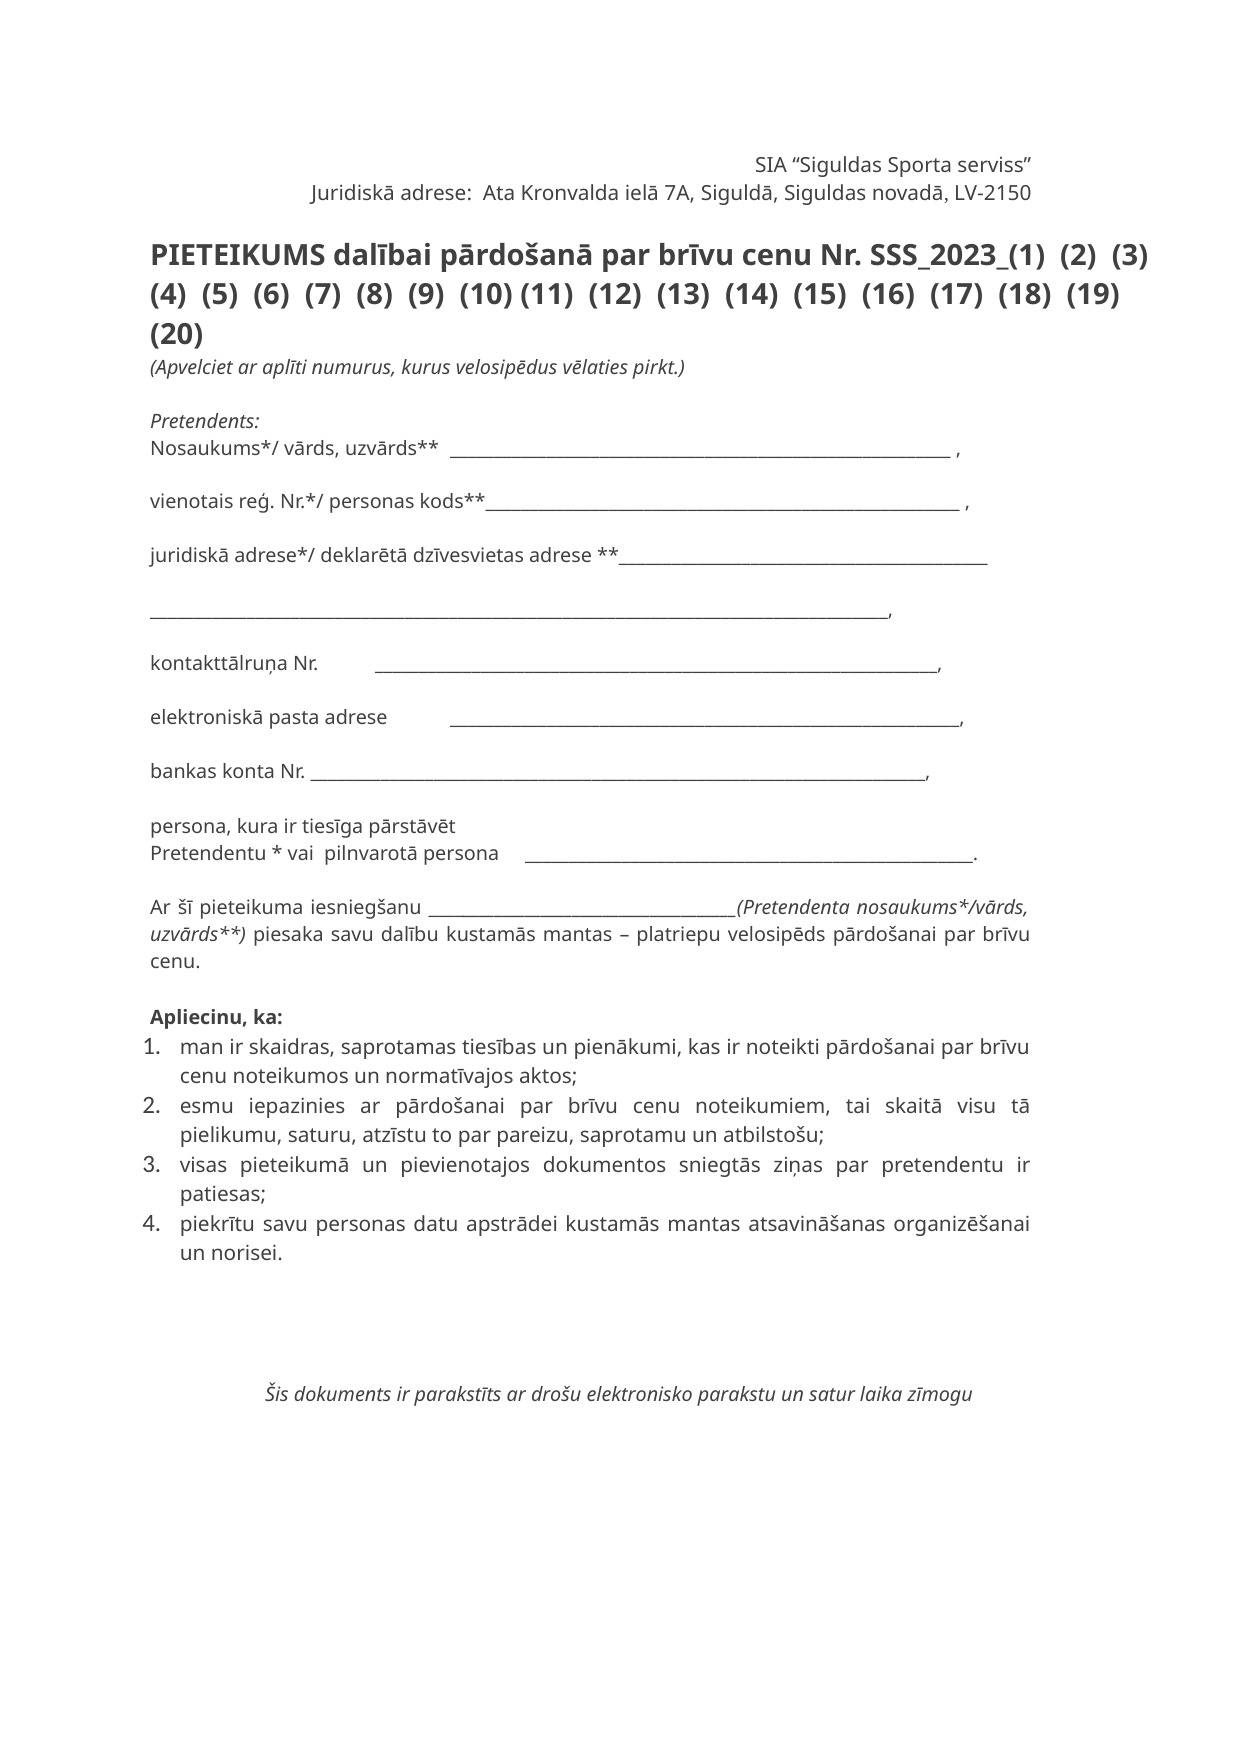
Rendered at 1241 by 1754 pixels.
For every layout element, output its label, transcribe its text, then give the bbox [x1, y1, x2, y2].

text ____________________________________________________________________________________, [150, 596, 1170, 623]
text vienotais reģ. Nr.*/ personas kods**______________________________________________________ , [150, 488, 1170, 515]
text Apliecinu, ka: [150, 1003, 1031, 1030]
text PIETEIKUMS dalībai pārdošanā par brīvu cenu Nr. SSS_2023_(1) (2) (3) (4) (5) (6) (7) (8) (9) (10) (11) (12) (13) (14) (15) (16) (17) (18) (19) (20) [150, 234, 1170, 353]
text Pretendents: [150, 407, 1170, 434]
text elektroniskā pasta adrese __________________________________________________________, [150, 704, 1170, 731]
text (Apvelciet ar aplīti numurus, kurus velosipēdus vēlaties pirkt.) [150, 353, 1031, 380]
text juridiskā adrese*/ deklarētā dzīvesvietas adrese **__________________________________________ [150, 542, 1170, 569]
list esmu iepazinies ar pārdošanai par brīvu cenu noteikumiem, tai skaitā visu tā pielikumu, saturu, atzīstu to par pareizu, saprotamu un atbilstošu; [142, 1089, 1031, 1148]
list visas pieteikumā un pievienotajos dokumentos sniegtās ziņas par pretendentu ir patiesas; [142, 1148, 1031, 1207]
text SIA “Siguldas Sporta serviss” [150, 150, 1031, 178]
text kontakttālruņa Nr. ________________________________________________________________, [150, 650, 1170, 677]
text Pretendentu * vai pilnvarotā persona ___________________________________________________. [150, 839, 1170, 867]
text Ar šī pieteikuma iesniegšanu _______________________________________(Pretendenta nosaukums*/vārds, uzvārds**) piesaka savu dalību kustamās mantas – platriepu velosipēds pārdošanai par brīvu cenu. [150, 893, 1031, 974]
text persona, kura ir tiesīga pārstāvēt [150, 813, 1170, 839]
text Nosaukums*/ vārds, uzvārds** _________________________________________________________ , [150, 434, 1170, 461]
text Šis dokuments ir parakstīts ar drošu elektronisko parakstu un satur laika zīmogu [150, 1380, 1090, 1407]
text bankas konta Nr. ______________________________________________________________________, [150, 758, 1170, 784]
text Juridiskā adrese: Ata Kronvalda ielā 7A, Siguldā, Siguldas novadā, LV-2150 [150, 178, 1031, 207]
list man ir skaidras, saprotamas tiesības un pienākumi, kas ir noteikti pārdošanai par brīvu cenu noteikumos un normatīvajos aktos; [142, 1030, 1031, 1089]
list piekrītu savu personas datu apstrādei kustamās mantas atsavināšanas organizēšanai un norisei. [142, 1207, 1031, 1266]
